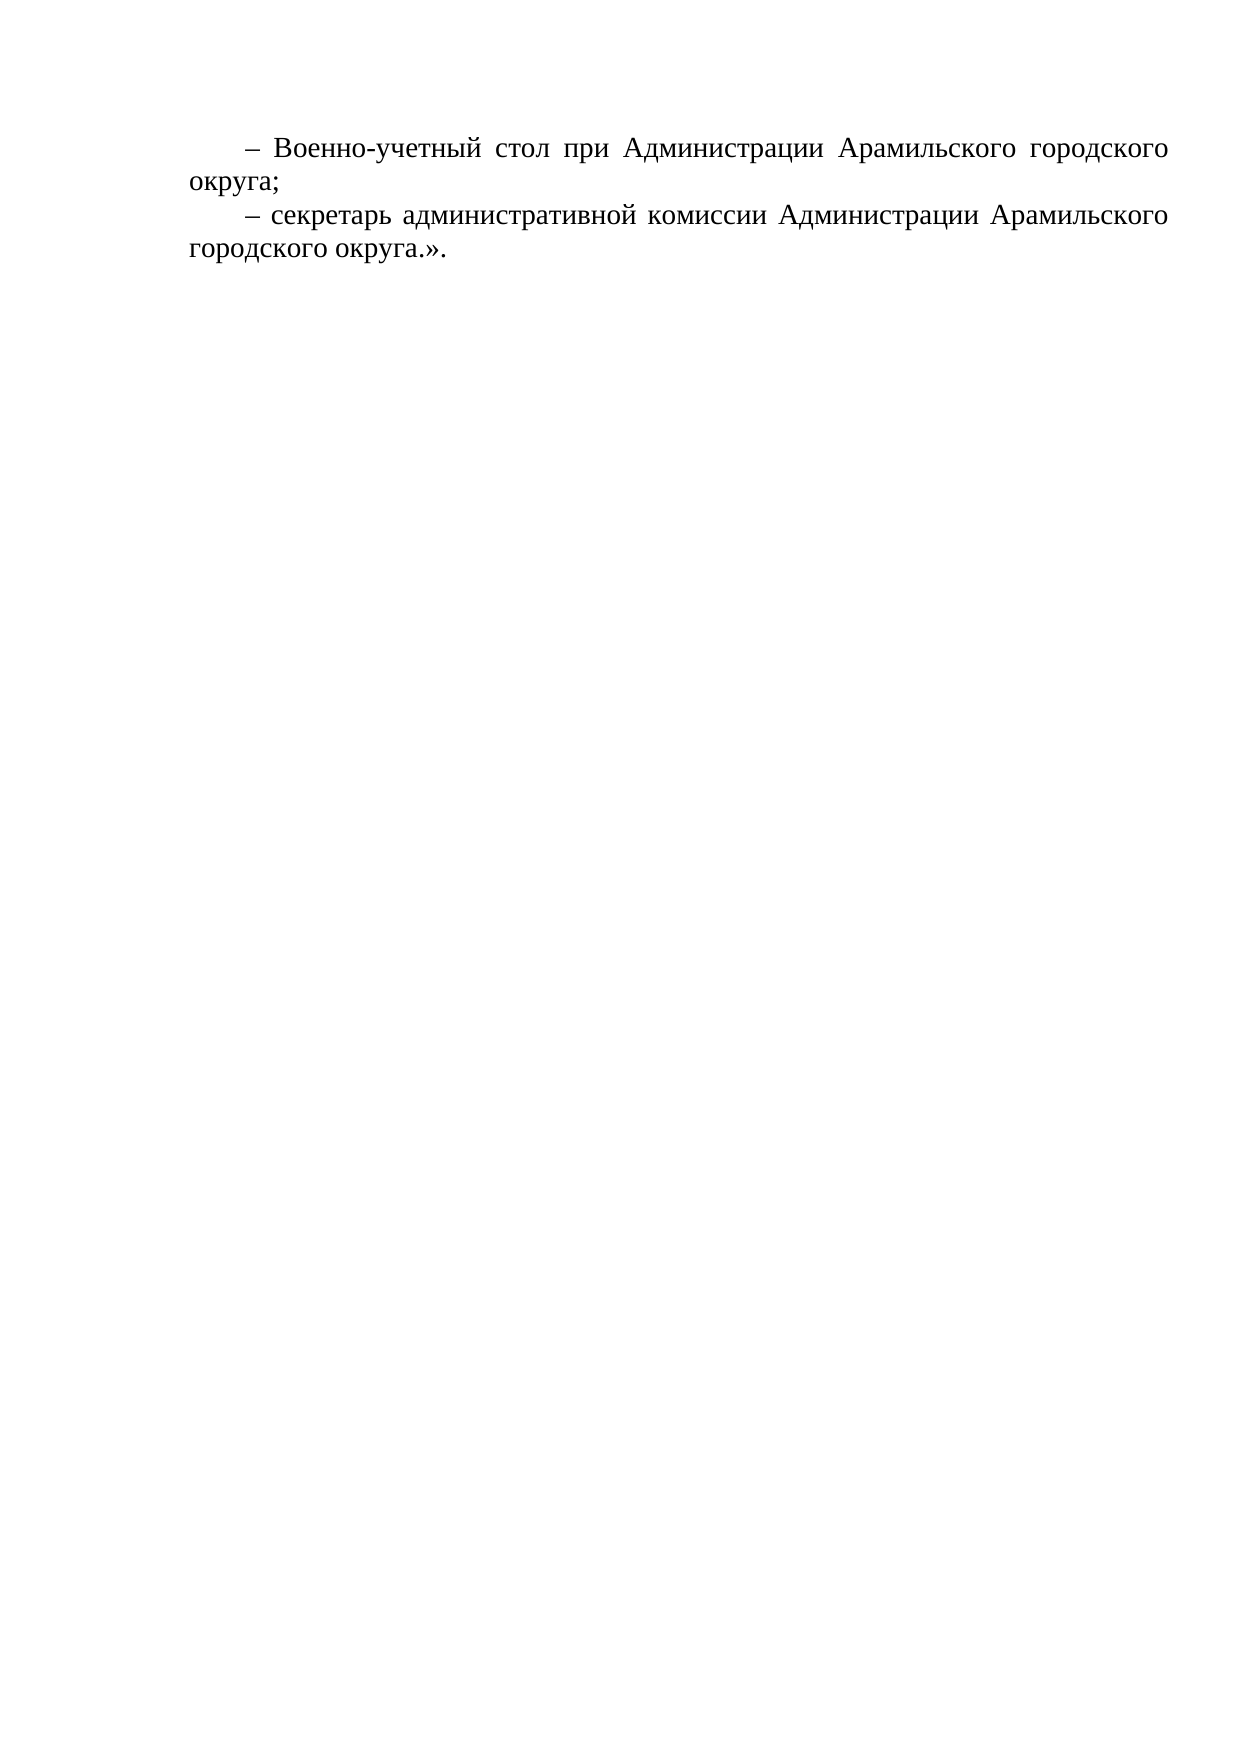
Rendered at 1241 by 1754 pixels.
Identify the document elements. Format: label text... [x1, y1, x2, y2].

text – секретарь административной комиссии Администрации Арамильского городского округа.». [189, 197, 1169, 264]
text – Военно-учетный стол при Администрации Арамильского городского округа; [189, 130, 1169, 197]
